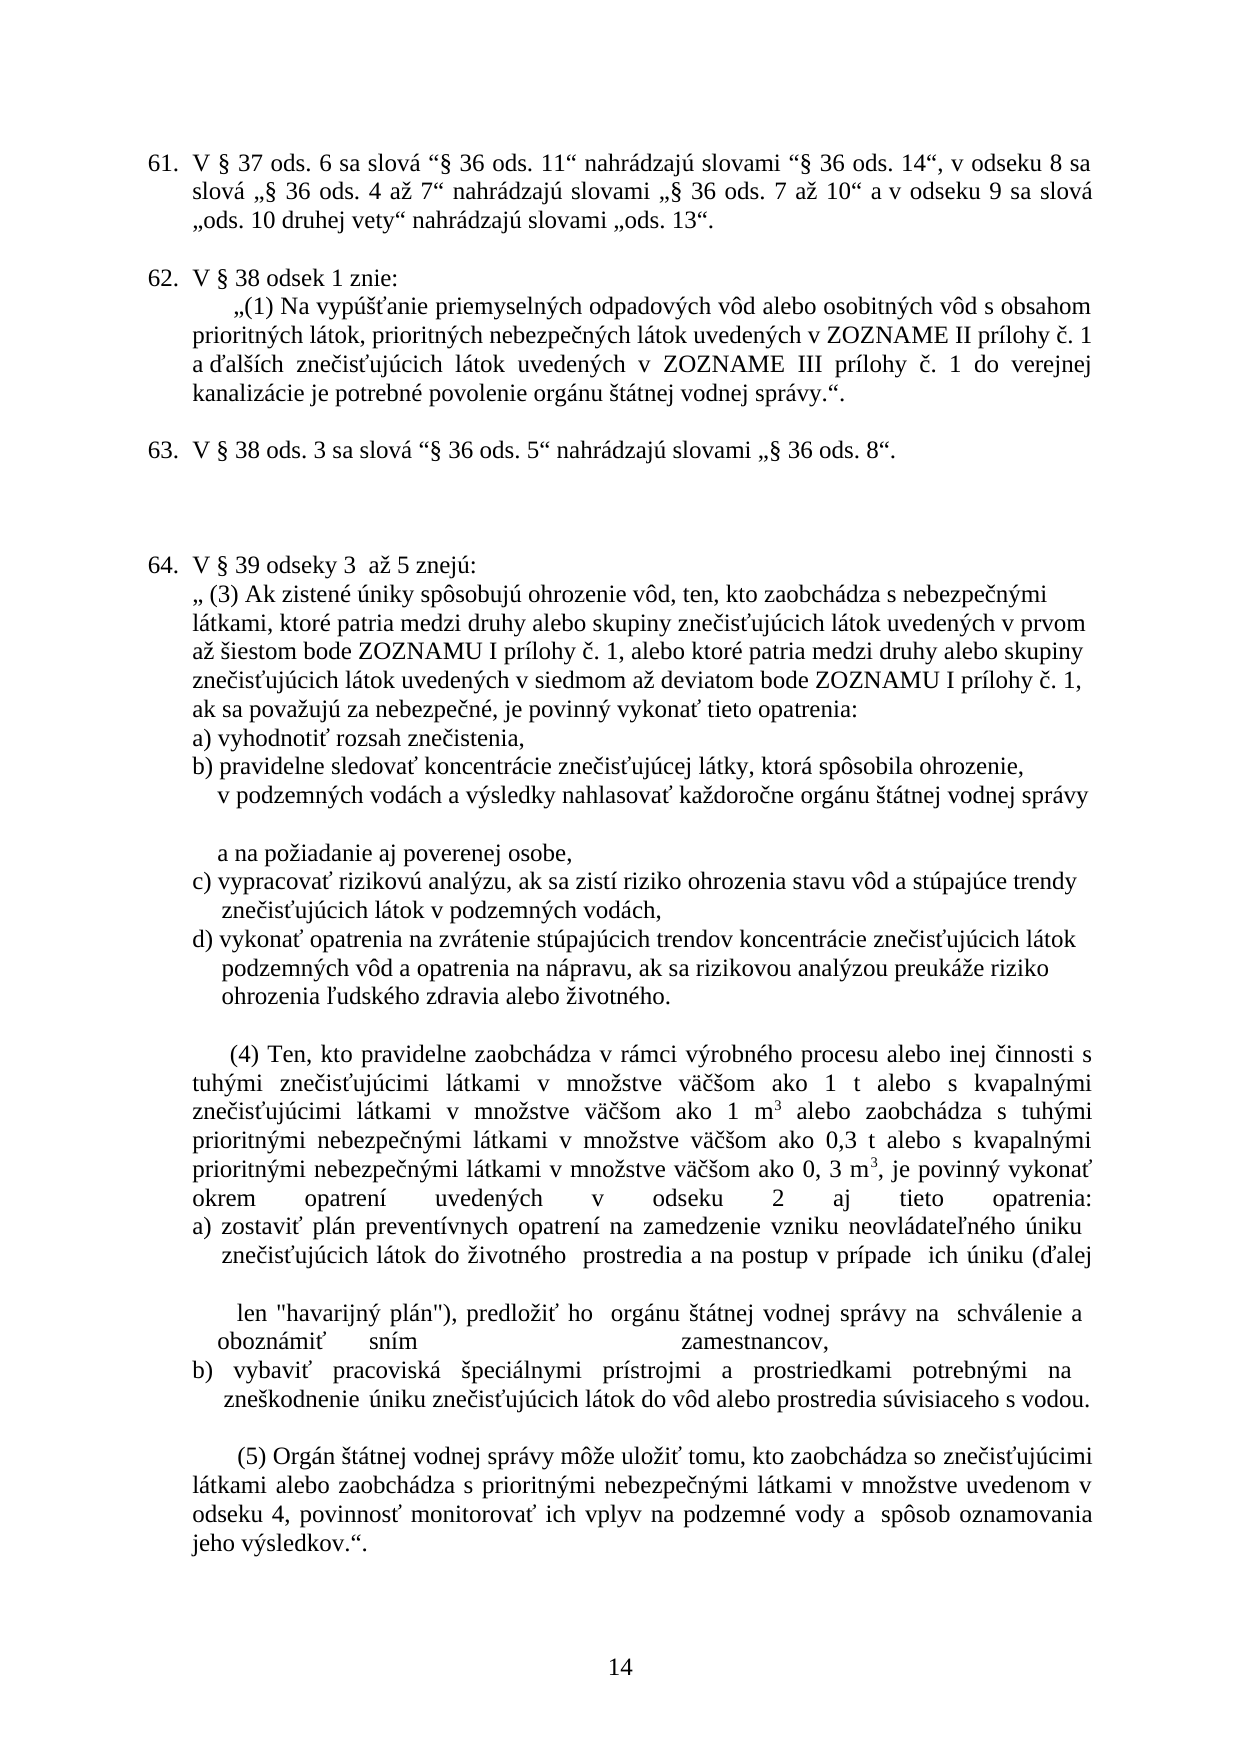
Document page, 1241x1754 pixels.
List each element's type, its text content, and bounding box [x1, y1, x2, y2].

text v podzemných vodách a výsledky nahlasovať každoročne orgánu štátnej vodnej správy a na požiadanie aj poverenej osobe, c) vypracovať rizikovú analýzu, ak sa zistí riziko ohrozenia stavu vôd a stúpajúce trendy znečisťujúcich látok v podzemných vodách, d) vykonať opatrenia na zvrátenie stúpajúcich trendov koncentrácie znečisťujúcich látok podzemných vôd a opatrenia na nápravu, ak sa rizikovou analýzou preukáže riziko ohrozenia ľudského zdravia alebo životného. [192, 780, 1093, 1010]
text (5) Orgán štátnej vodnej správy môže uložiť tomu, kto zaobchádza so znečisťujúcimi látkami alebo zaobchádza s prioritnými nebezpečnými látkami v množstve uvedenom v odseku 4, povinnosť monitorovať ich vplyv na podzemné vody a spôsob oznamovania jeho výsledkov.“. [192, 1441, 1093, 1556]
text (4) Ten, kto pravidelne zaobchádza v rámci výrobného procesu alebo inej činnosti s tuhými znečisťujúcimi látkami v množstve väčšom ako 1 t alebo s kvapalnými znečisťujúcimi látkami v množstve väčšom ako 1 m3 alebo zaobchádza s tuhými prioritnými nebezpečnými látkami v množstve väčšom ako 0,3 t alebo s kvapalnými prioritnými nebezpečnými látkami v množstve väčšom ako 0, 3 m3, je povinný vykonať okrem opatrení uvedených v odseku 2 aj tieto opatrenia: a) zostaviť plán preventívnych opatrení na zamedzenie vzniku neovládateľného úniku znečisťujúcich látok do životného prostredia a na postup v prípade ich úniku (ďalej len "havarijný plán"), predložiť ho orgánu štátnej vodnej správy na schválenie a oboznámiť sním zamestnancov, b) vybaviť pracoviská špeciálnymi prístrojmi a prostriedkami potrebnými na zneškodnenie úniku znečisťujúcich látok do vôd alebo prostredia súvisiaceho s vodou. [192, 1039, 1093, 1413]
list V § 39 odseky 3 až 5 znejú: [148, 550, 1093, 579]
list V § 38 odsek 1 znie: [148, 263, 1093, 291]
list V § 38 ods. 3 sa slová “§ 36 ods. 5“ nahrádzajú slovami „§ 36 ods. 8“. [148, 435, 1093, 464]
list V § 37 ods. 6 sa slová “§ 36 ods. 11“ nahrádzajú slovami “§ 36 ods. 14“, v odseku 8 sa slová „§ 36 ods. 4 až 7“ nahrádzajú slovami „§ 36 ods. 7 až 10“ a v odseku 9 sa slová „ods. 10 druhej vety“ nahrádzajú slovami „ods. 13“. [148, 148, 1093, 234]
text „(1) Na vypúšťanie priemyselných odpadových vôd alebo osobitných vôd s obsahom prioritných látok, prioritných nebezpečných látok uvedených v ZOZNAME II prílohy č. 1 a ďalších znečisťujúcich látok uvedených v ZOZNAME III prílohy č. 1 do verejnej kanalizácie je potrebné povolenie orgánu štátnej vodnej správy.“. [192, 291, 1093, 406]
text „ (3) Ak zistené úniky spôsobujú ohrozenie vôd, ten, kto zaobchádza s nebezpečnými látkami, ktoré patria medzi druhy alebo skupiny znečisťujúcich látok uvedených v prvom až šiestom bode ZOZNAMU I prílohy č. 1, alebo ktoré patria medzi druhy alebo skupiny znečisťujúcich látok uvedených v siedmom až deviatom bode ZOZNAMU I prílohy č. 1, ak sa považujú za nebezpečné, je povinný vykonať tieto opatrenia: a) vyhodnotiť rozsah znečistenia, b) pravidelne sledovať koncentrácie znečisťujúcej látky, ktorá spôsobila ohrozenie, [192, 579, 1093, 780]
